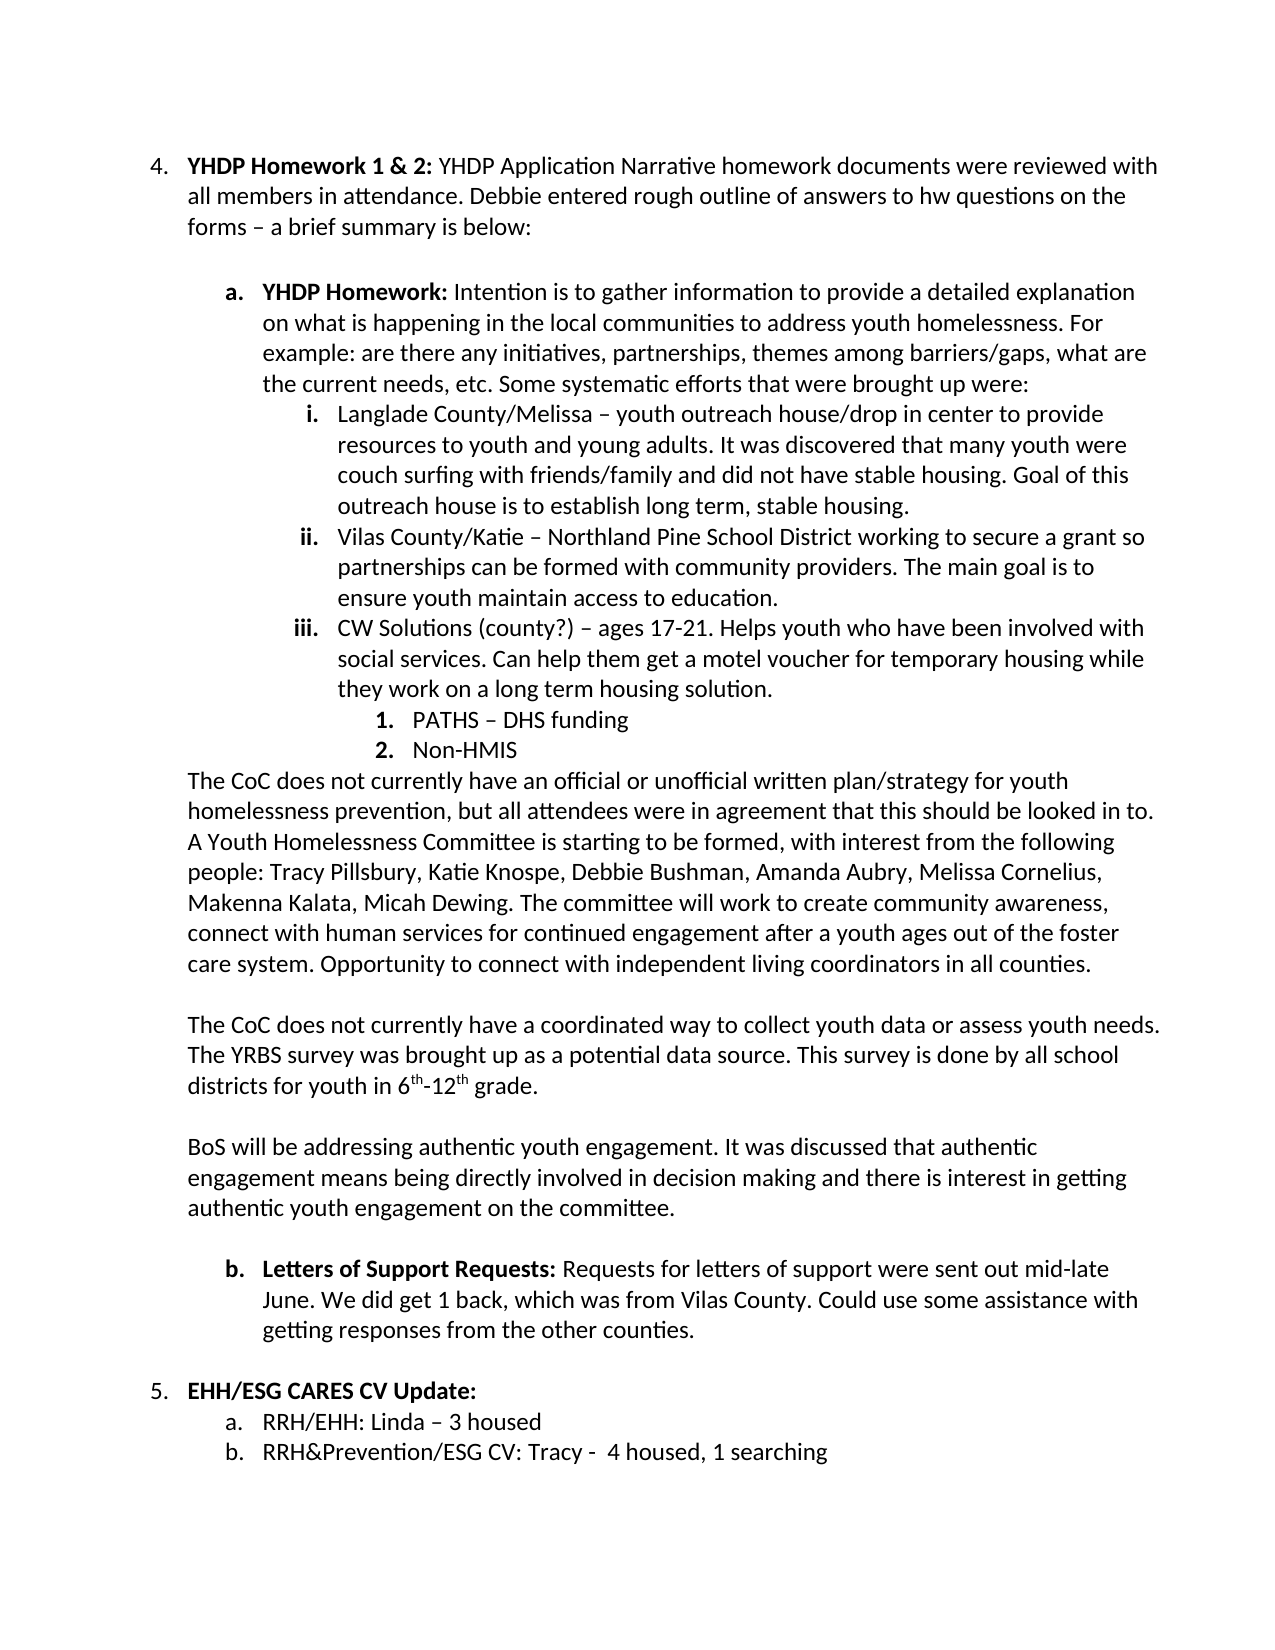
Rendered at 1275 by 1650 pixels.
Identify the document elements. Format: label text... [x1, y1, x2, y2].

list YHDP Homework: Intention is to gather information to provide a detailed explanation on what is happening in the local communities to address youth homelessness. For example: are there any initiatives, partnerships, themes among barriers/gaps, what are the current needs, etc. Some systematic efforts that were brought up were: [225, 277, 1162, 399]
list Vilas County/Katie – Northland Pine School District working to secure a grant so partnerships can be formed with community providers. The main goal is to ensure youth maintain access to education. [319, 521, 1162, 612]
list CW Solutions (county?) – ages 17-21. Helps youth who have been involved with social services. Can help them get a motel voucher for temporary housing while they work on a long term housing solution. [319, 612, 1162, 704]
list Non-HMIS [375, 734, 1162, 765]
text BoS will be addressing authentic youth engagement. It was discussed that authentic engagement means being directly involved in decision making and there is interest in getting authentic youth engagement on the committee. [187, 1131, 1162, 1223]
text The CoC does not currently have a coordinated way to collect youth data or assess youth needs. The YRBS survey was brought up as a potential data source. This survey is done by all school districts for youth in 6th-12th grade. [187, 1009, 1162, 1101]
list Langlade County/Melissa – youth outreach house/drop in center to provide resources to youth and young adults. It was discovered that many youth were couch surfing with friends/family and did not have stable housing. Goal of this outreach house is to establish long term, stable housing. [319, 399, 1162, 521]
text The CoC does not currently have an official or unofficial written plan/strategy for youth homelessness prevention, but all attendees were in agreement that this should be looked in to. A Youth Homelessness Committee is starting to be formed, with interest from the following people: Tracy Pillsbury, Katie Knospe, Debbie Bushman, Amanda Aubry, Melissa Cornelius, Makenna Kalata, Micah Dewing. The committee will work to create community awareness, connect with human services for continued engagement after a youth ages out of the foster care system. Opportunity to connect with independent living coordinators in all counties. [187, 765, 1162, 978]
list Letters of Support Requests: Requests for letters of support were sent out mid-late June. We did get 1 back, which was from Vilas County. Could use some assistance with getting responses from the other counties. [225, 1253, 1162, 1345]
list PATHS – DHS funding [375, 704, 1162, 734]
list RRH&Prevention/ESG CV: Tracy - 4 housed, 1 searching [225, 1436, 1162, 1467]
list YHDP Homework 1 & 2: YHDP Application Narrative homework documents were reviewed with all members in attendance. Debbie entered rough outline of answers to hw questions on the forms – a brief summary is below: [150, 150, 1162, 242]
list EHH/ESG CARES CV Update: [150, 1375, 1162, 1406]
list RRH/EHH: Linda – 3 housed [225, 1406, 1162, 1436]
